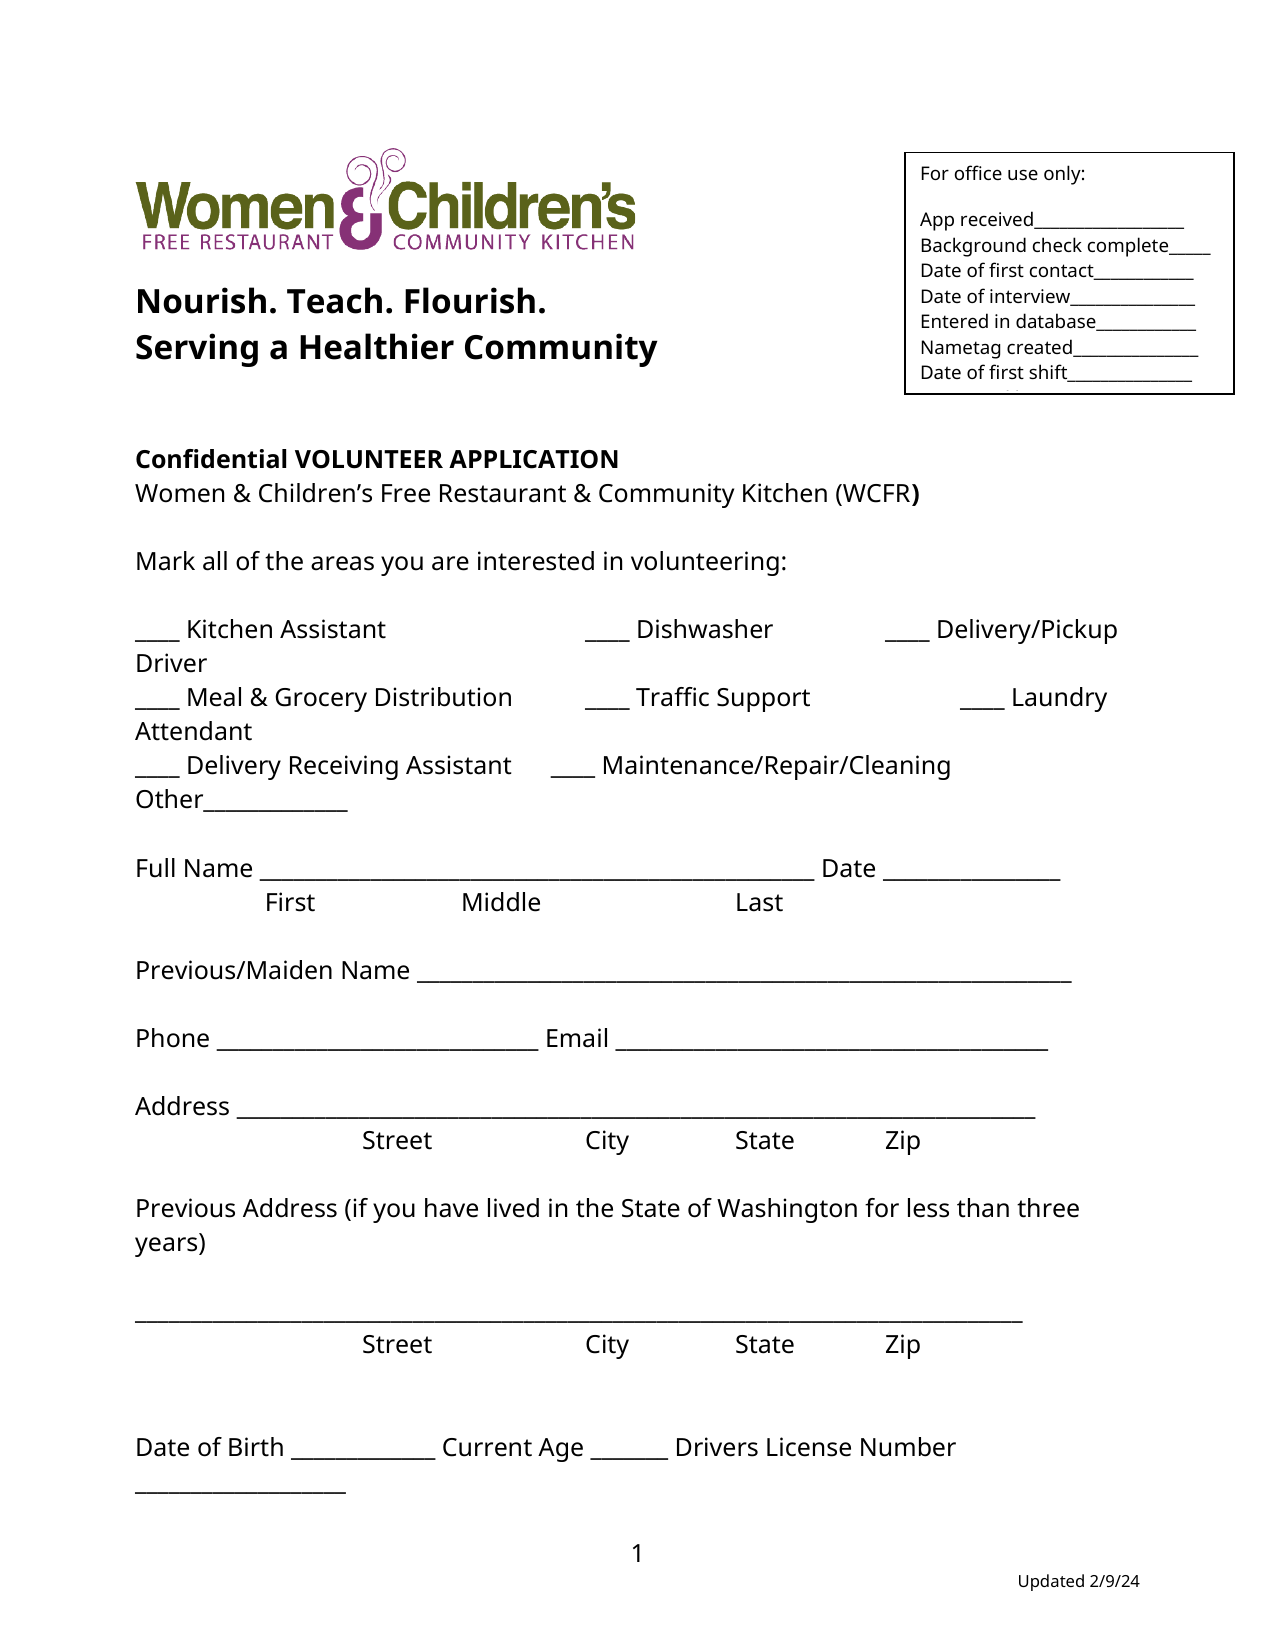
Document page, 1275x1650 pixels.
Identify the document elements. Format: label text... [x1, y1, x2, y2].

text Nourish. Teach. Flourish. Serving a Healthier Community [135, 278, 1140, 403]
text Full Name __________________________________________________ Date ________________ First Middle Last [135, 816, 1140, 918]
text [135, 1429, 1140, 1531]
text Mark all of the areas you are interested in volunteering: [135, 544, 1140, 612]
text ____ Kitchen Assistant ____ Dishwasher ____ Delivery/Pickup Driver [135, 612, 1140, 680]
text Previous/Maiden Name ___________________________________________________________ Phone _____________________________ Email _______________________________________ Address ________________________________________________________________________ Street City State Zip [135, 918, 1140, 1157]
text Previous Address (if you have lived in the State of Washington for less than three years) ________________________________________________________________________________ [135, 1157, 1140, 1327]
picture [135, 148, 636, 250]
text ____ Meal & Grocery Distribution ____ Traffic Support ____ Laundry Attendant [135, 680, 1140, 748]
text Street City State Zip [135, 1327, 1140, 1361]
text ____ Delivery Receiving Assistant ____ Maintenance/Repair/Cleaning Other_____________ [135, 748, 1140, 816]
text Confidential VOLUNTEER APPLICATION Women & Children’s Free Restaurant & Community Kitchen (WCFR) [135, 403, 1140, 509]
